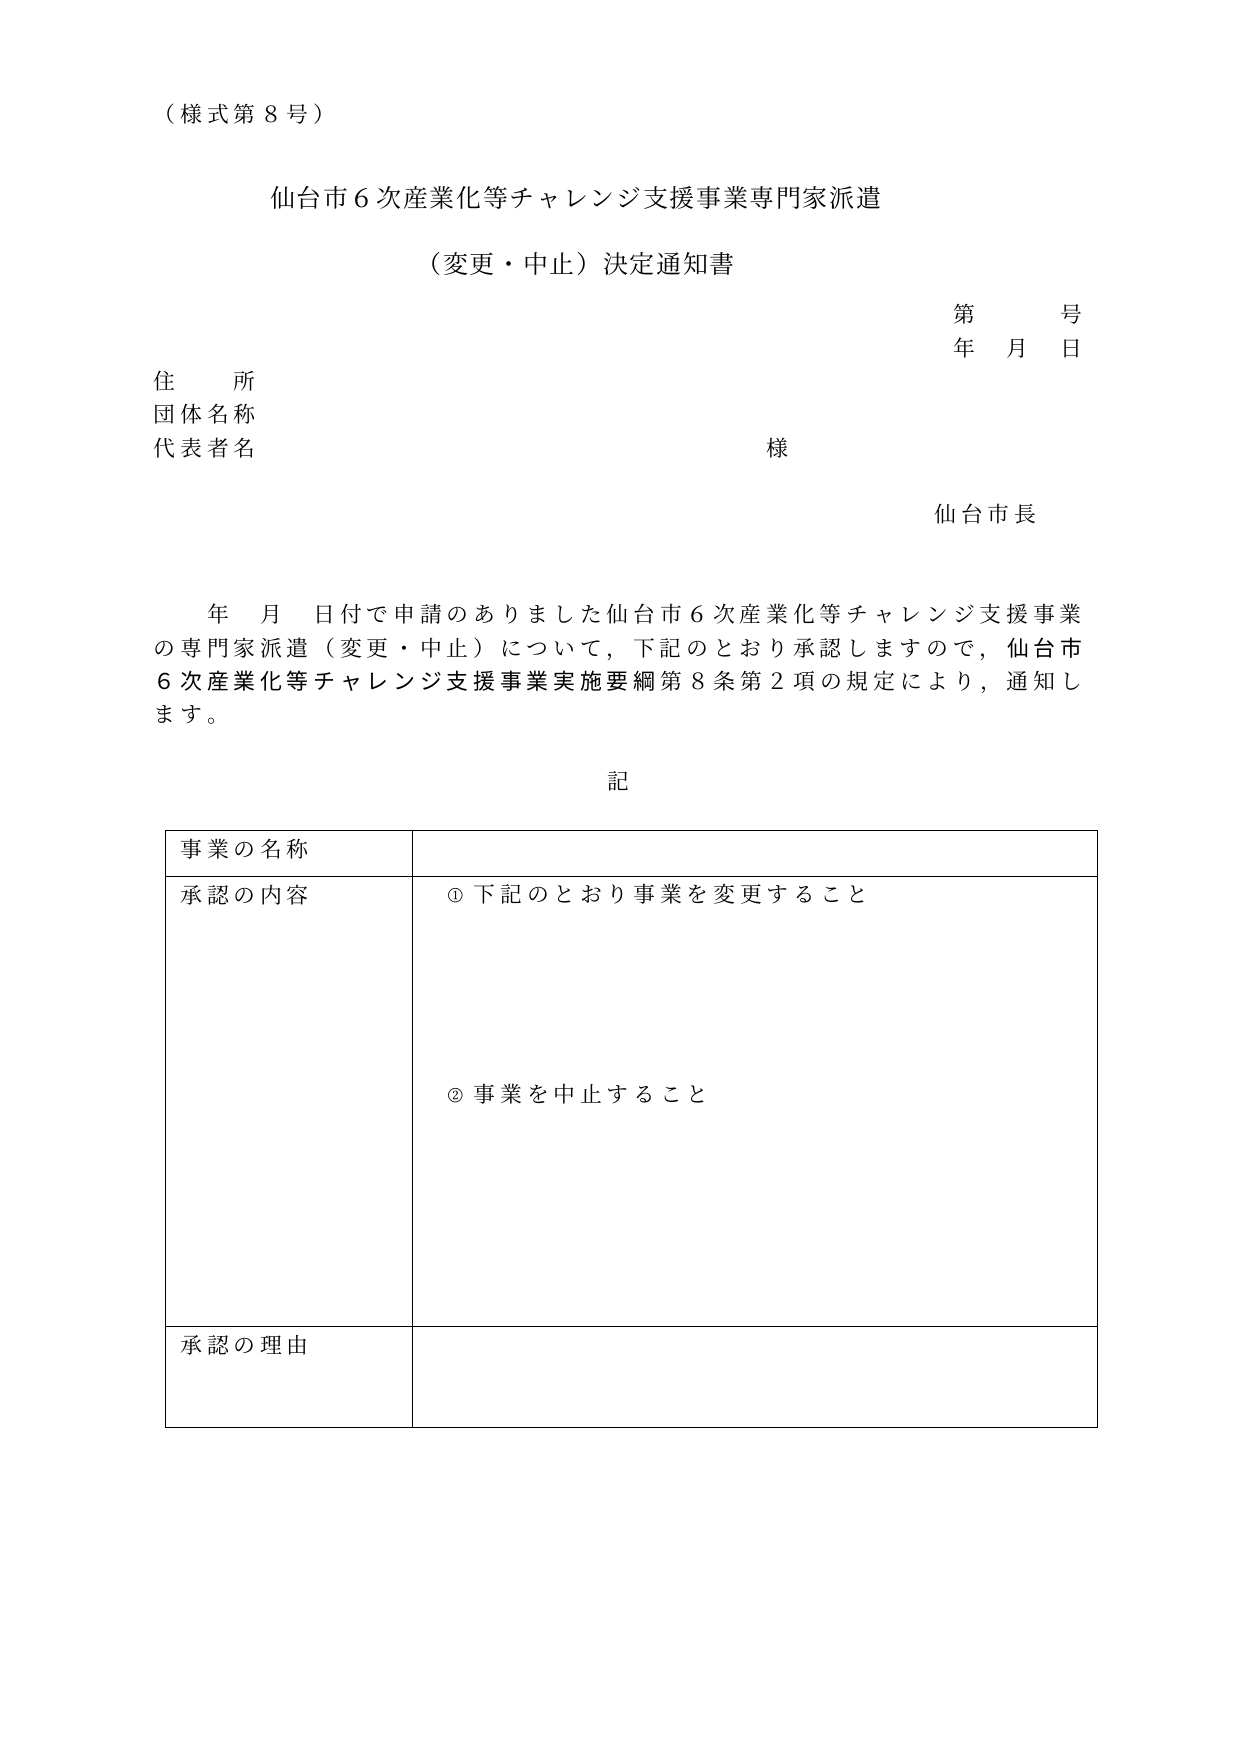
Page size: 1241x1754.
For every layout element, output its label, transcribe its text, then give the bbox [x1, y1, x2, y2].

text 住 所 [153, 363, 1087, 396]
table_header [413, 831, 1097, 876]
text 年 月 日付で申請のありました仙台市６次産業化等チャレンジ支援事業の専門家派遣（変更・中止）について，下記のとおり承認しますので，仙台市６次産業化等チャレンジ支援事業実施要綱第８条第２項の規定により，通知します。 [153, 596, 1087, 730]
table_cell ①下記のとおり事業を変更すること ②事業を中止すること [413, 877, 1097, 1326]
text 年 月 日 [153, 330, 1087, 363]
table_header 事業の名称 [166, 831, 412, 876]
text （変更・中止）決定通知書 [153, 230, 999, 296]
text 第 号 [153, 296, 1087, 330]
text 記 [153, 763, 1087, 796]
table_cell 承認の内容 [166, 877, 412, 1326]
table_cell 承認の理由 [166, 1327, 412, 1427]
text 仙台市長 [153, 496, 1041, 530]
table_cell [413, 1327, 1097, 1427]
text （様式第８号） [153, 96, 1087, 130]
text 仙台市６次産業化等チャレンジ支援事業専門家派遣 [153, 163, 999, 230]
text 団体名称 [153, 396, 1087, 430]
text 代表者名 様 [153, 430, 1087, 463]
